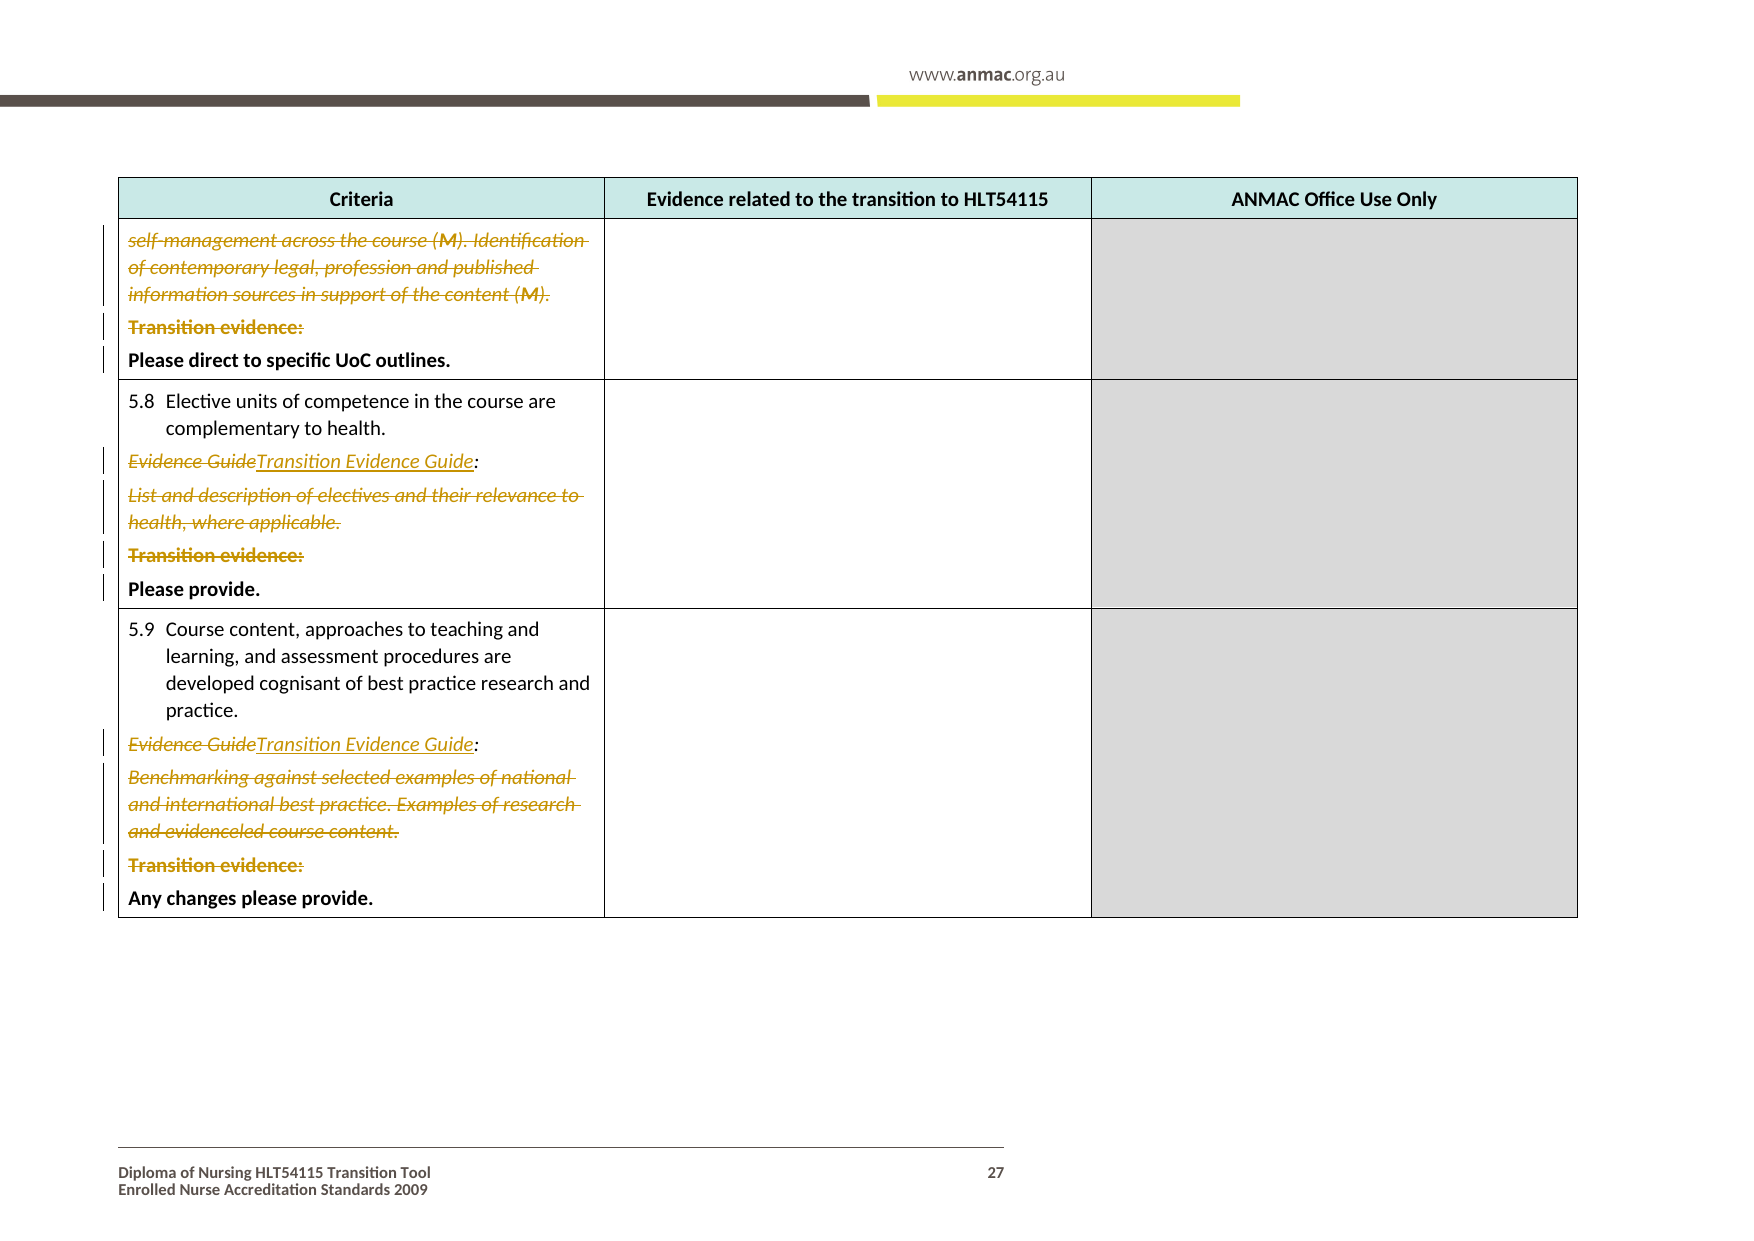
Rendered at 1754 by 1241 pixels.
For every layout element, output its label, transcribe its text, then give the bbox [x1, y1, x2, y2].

table_header Evidence related to the transition to HLT54115 [605, 178, 1091, 218]
table_cell [605, 609, 1091, 917]
table_header Criteria [119, 178, 604, 218]
table_cell Course content, approaches to teaching and learning, and assessment procedures are developed cognisant of best practice research and practice. : Any changes please provide. [119, 609, 604, 917]
table_cell Elective units of competence in the course are complementary to health. : Please provide. [119, 380, 604, 607]
picture [0, 70, 1241, 107]
table_header ANMAC Office Use Only [1092, 178, 1577, 218]
table_cell [605, 219, 1091, 379]
table_cell The course addresses chronic disease self-management. : Please direct to specific UoC outlines. [119, 219, 604, 379]
table_cell [605, 380, 1091, 607]
table_cell [1092, 380, 1577, 607]
table_cell [1092, 609, 1577, 917]
table_cell [1092, 219, 1577, 379]
